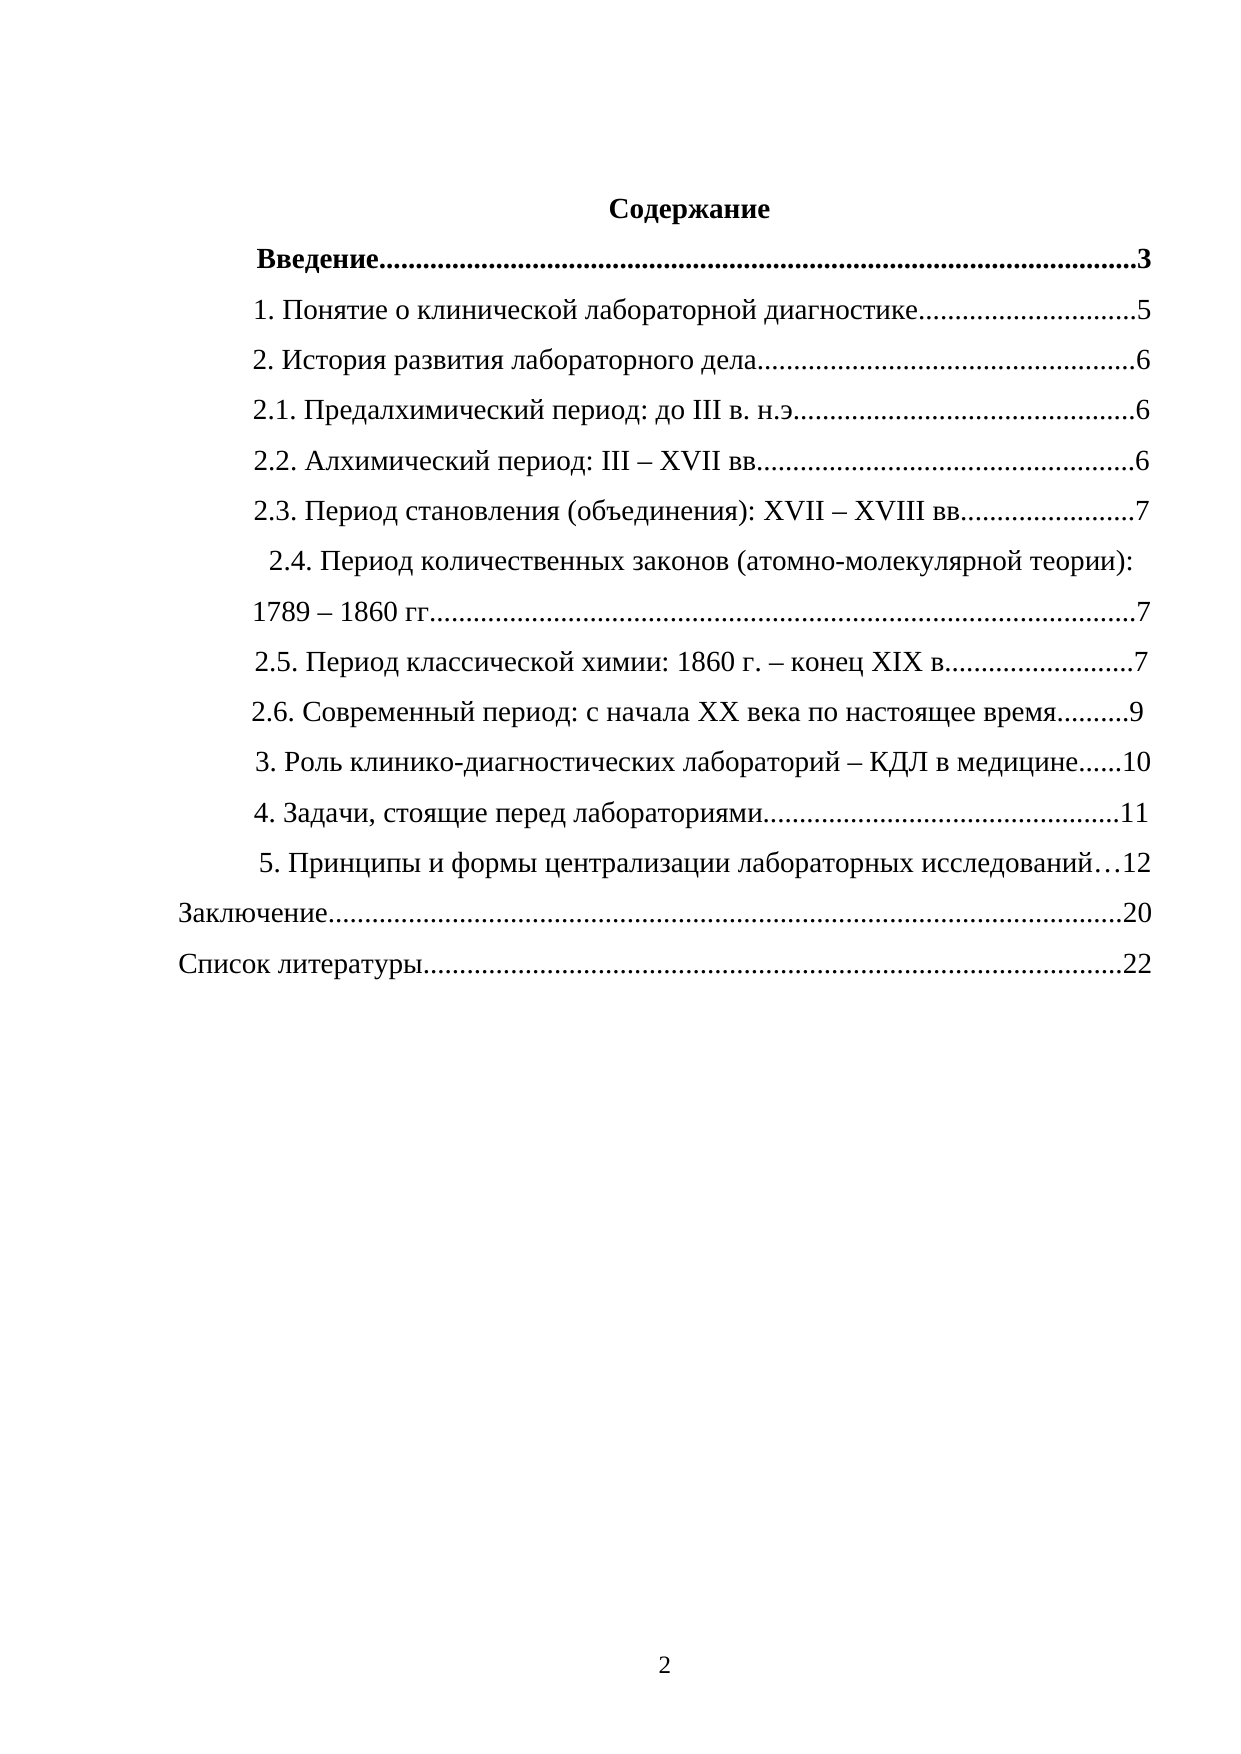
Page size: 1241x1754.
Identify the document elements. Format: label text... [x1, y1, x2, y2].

text 3. Роль клинико-диагностических лабораторий – КДЛ в медицине......10 [177, 744, 1152, 778]
text 5. Принципы и формы централизации лабораторных исследований…12 [251, 845, 1152, 879]
text 1789 – 1860 гг.................................................................................................7 [251, 594, 1152, 627]
text Заключение.............................................................................................................20 [177, 896, 1152, 929]
text Список литературы................................................................................................22 [177, 946, 1152, 979]
text 2.1. Предалхимический период: до III в. н.э...............................................6 [177, 392, 1152, 426]
text 2.5. Период классической химии: 1860 г. – конец XIX в..........................7 [177, 644, 1152, 677]
text 2.2. Алхимический период: III – XVII вв....................................................6 [177, 443, 1152, 476]
text 2. История развития лабораторного дела....................................................6 [177, 342, 1152, 376]
text 2.3. Период становления (объединения): XVII – XVIII вв........................7 [177, 493, 1152, 527]
text Содержание [177, 191, 1152, 225]
text 2.4. Период количественных законов (атомно-молекулярной теории): [251, 543, 1152, 577]
text 2.6. Современный период: с начала XX века по настоящее время..........9 [251, 694, 1152, 728]
text Введение........................................................................................................3 [177, 241, 1152, 275]
text 1. Понятие о клинической лабораторной диагностике..............................5 [177, 292, 1152, 325]
text 4. Задачи, стоящие перед лабораториями.................................................11 [177, 795, 1152, 828]
